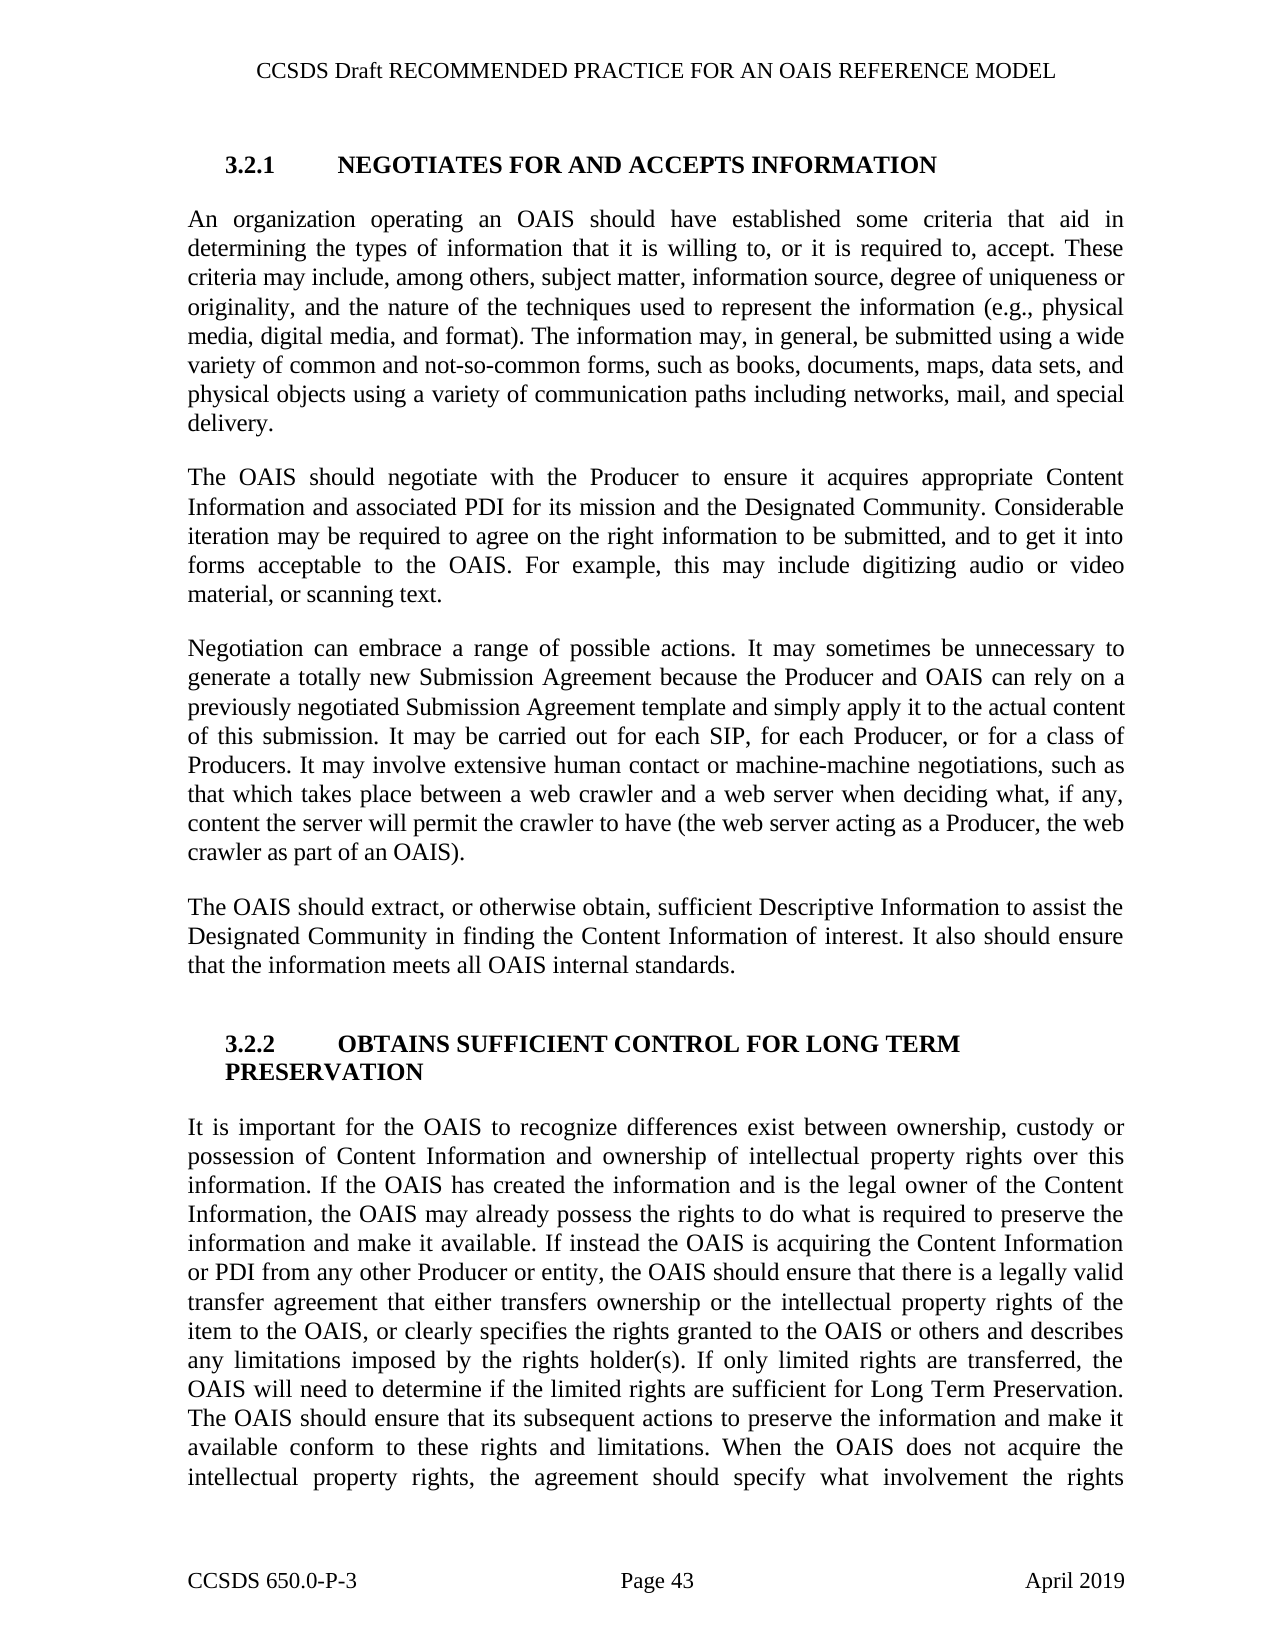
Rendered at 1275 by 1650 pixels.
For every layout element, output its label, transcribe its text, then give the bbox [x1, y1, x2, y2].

text The OAIS should negotiate with the Producer to ensure it acquires appropriate Content Information and associated PDI for its mission and the Designated Community. Considerable iteration may be required to agree on the right information to be submitted, and to get it into forms acceptable to the OAIS. For example, this may include digitizing audio or video material, or scanning text. [187, 462, 1125, 608]
text An organization operating an OAIS should have established some criteria that aid in determining the types of information that it is willing to, or it is required to, accept. These criteria may include, among others, subject matter, information source, degree of uniqueness or originality, and the nature of the techniques used to represent the information (e.g., physical media, digital media, and format). The information may, in general, be submitted using a wide variety of common and not-so-common forms, such as books, documents, maps, data sets, and physical objects using a variety of communication paths including networks, mail, and special delivery. [187, 204, 1125, 437]
subtitle Negotiates For and Accepts Information [225, 150, 1125, 179]
subtitle Obtains Sufficient Control for Long TERM Preservation [225, 1029, 1125, 1086]
text The OAIS should extract, or otherwise obtain, sufficient Descriptive Information to assist the Designated Community in finding the Content Information of interest. It also should ensure that the information meets all OAIS internal standards. [187, 891, 1125, 979]
text Negotiation can embrace a range of possible actions. It may sometimes be unnecessary to generate a totally new Submission Agreement because the Producer and OAIS can rely on a previously negotiated Submission Agreement template and simply apply it to the actual content of this submission. It may be carried out for each SIP, for each Producer, or for a class of Producers. It may involve extensive human contact or machine-machine negotiations, such as that which takes place between a web crawler and a web server when deciding what, if any, content the server will permit the crawler to have (the web server acting as a Producer, the web crawler as part of an OAIS). [187, 633, 1125, 866]
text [187, 1111, 1125, 1490]
